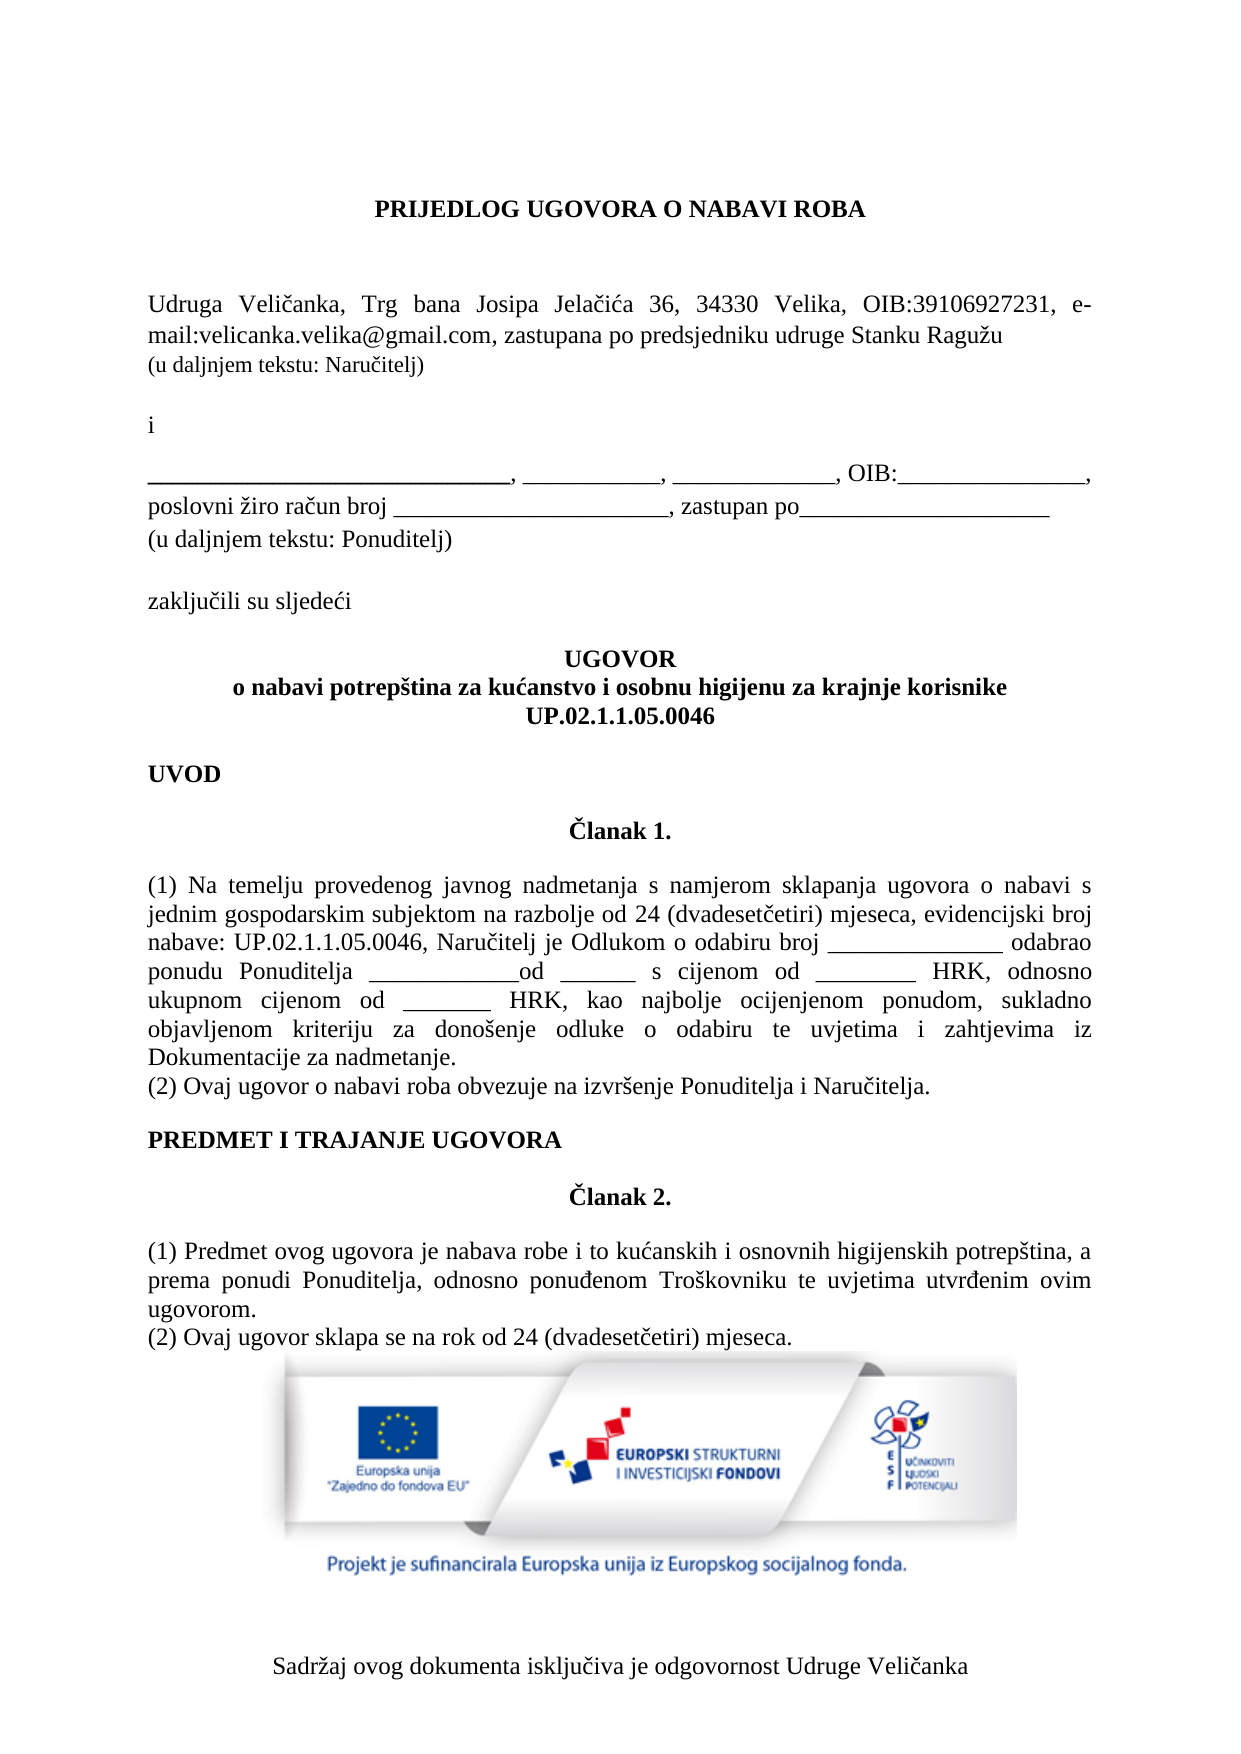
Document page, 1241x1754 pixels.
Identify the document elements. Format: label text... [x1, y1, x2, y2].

text PRIJEDLOG UGOVORA O NABAVI ROBA [148, 194, 1093, 223]
text Udruga Veličanka, Trg bana Josipa Jelačića 36, 34330 Velika, OIB:39106927231, e-mail:velicanka.velika@gmail.com, zastupana po predsjedniku udruge Stanku Ragužu [148, 289, 1093, 349]
text _____________________________, ___________, _____________, OIB:_______________, poslovni žiro račun broj ______________________, zastupan po____________________ (u daljnjem tekstu: Ponuditelj) [148, 458, 1093, 553]
text (1) Predmet ovog ugovora je nabava robe i to kućanskih i osnovnih higijenskih potrepština, a prema ponudi Ponuditelja, odnosno ponuđenom Troškovniku te uvjetima utvrđenim ovim ugovorom. [148, 1236, 1093, 1322]
text Članak 2. [148, 1182, 1093, 1211]
text Članak 1. [148, 816, 1093, 845]
text UP.02.1.1.05.0046 [148, 701, 1093, 730]
text (1) Na temelju provedenog javnog nadmetanja s namjerom sklapanja ugovora o nabavi s jednim gospodarskim subjektom na razbolje od 24 (dvadesetčetiri) mjeseca, evidencijski broj nabave: UP.02.1.1.05.0046, Naručitelj je Odlukom o odabiru broj ______________ odabrao ponudu Ponuditelja ____________od ______ s cijenom od ________ HRK, odnosno ukupnom cijenom od _______ HRK, kao najbolje ocijenjenom ponudom, sukladno objavljenom kriteriju za donošenje odluke o odabiru te uvjetima i zahtjevima iz Dokumentacije za nadmetanje. [148, 870, 1093, 1071]
text o nabavi potrepština za kućanstvo i osobnu higijenu za krajnje korisnike [148, 672, 1093, 701]
text zaključili su sljedeći [148, 586, 1093, 615]
text UVOD [148, 759, 1093, 787]
text (2) Ovaj ugovor o nabavi roba obvezuje na izvršenje Ponuditelja i Naručitelja. [148, 1071, 1093, 1100]
text UGOVOR [148, 644, 1093, 672]
text (u daljnjem tekstu: Naručitelj) [148, 351, 1093, 377]
text (2) Ovaj ugovor sklapa se na rok od 24 (dvadesetčetiri) mjeseca. [148, 1322, 1093, 1351]
text i [148, 411, 1093, 439]
text PREDMET I TRAJANJE UGOVORA [148, 1125, 1093, 1154]
picture [223, 1351, 1017, 1587]
